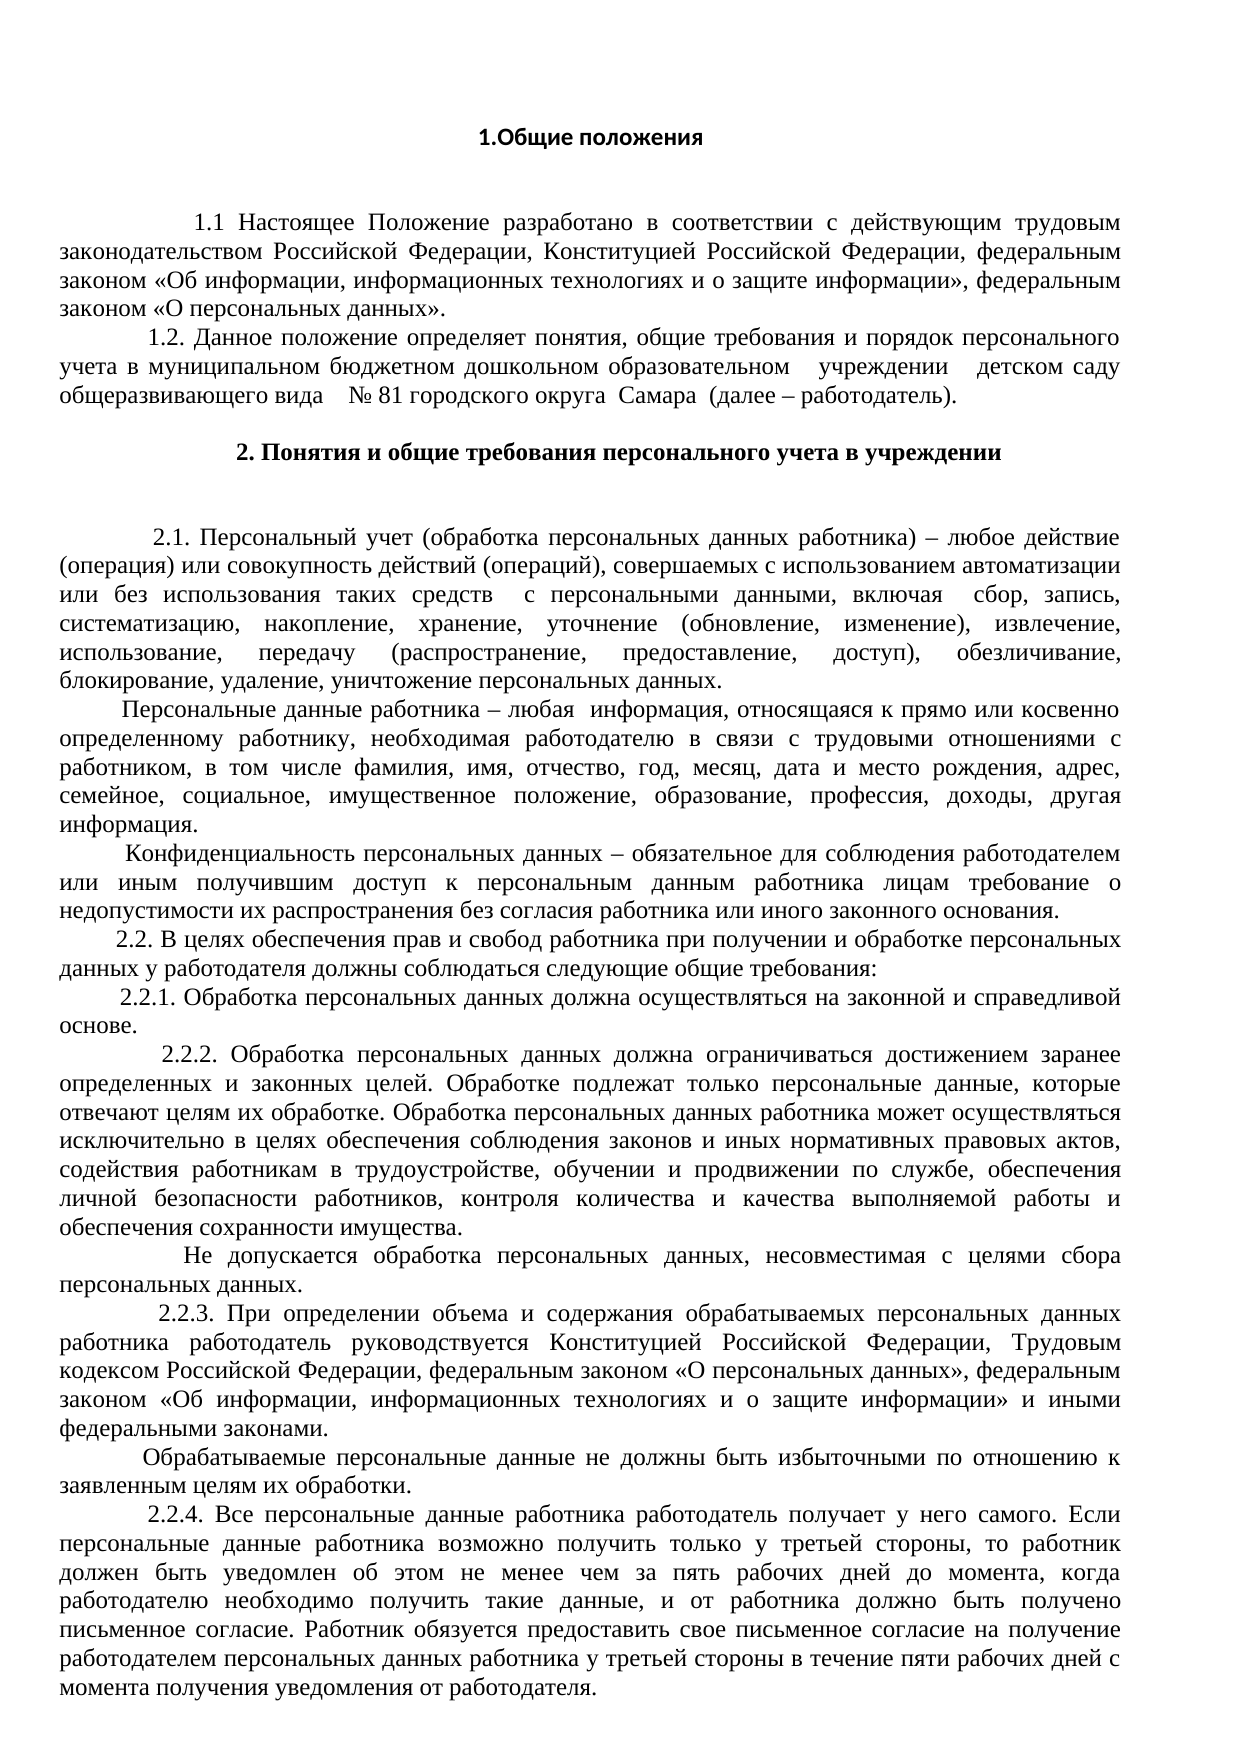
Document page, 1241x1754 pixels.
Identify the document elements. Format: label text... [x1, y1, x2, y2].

text 1.Общие положения [59, 121, 1122, 151]
text Обрабатываемые персональные данные не должны быть избыточными по отношению к заявленным целям их обработки. [59, 1442, 1122, 1499]
text 1.1 Настоящее Положение разработано в соответствии с действующим трудовым законодательством Российской Федерации, Конституцией Российской Федерации, федеральным законом «Об информации, информационных технологиях и о защите информации», федеральным законом «О персональных данных». [59, 207, 1122, 322]
text 2. Понятия и общие требования персонального учета в учреждении [59, 437, 1122, 466]
text Персональные данные работника – любая информация, относящаяся к прямо или косвенно определенному работнику, необходимая работодателю в связи с трудовыми отношениями с работником, в том числе фамилия, имя, отчество, год, месяц, дата и место рождения, адрес, семейное, социальное, имущественное положение, образование, профессия, доходы, другая информация. [59, 694, 1122, 838]
text 2.2.4. Все персональные данные работника работодатель получает у него самого. Если персональные данные работника возможно получить только у третьей стороны, то работник должен быть уведомлен об этом не менее чем за пять рабочих дней до момента, когда работодателю необходимо получить такие данные, и от работника должно быть получено письменное согласие. Работник обязуется предоставить свое письменное согласие на получение работодателем персональных данных работника у третьей стороны в течение пяти рабочих дней с момента получения уведомления от работодателя. [59, 1499, 1122, 1701]
text Не допускается обработка персональных данных, несовместимая с целями сбора персональных данных. [59, 1241, 1122, 1298]
text 2.2.1. Обработка персональных данных должна осуществляться на законной и справедливой основе. [59, 982, 1122, 1039]
text 2.1. Персональный учет (обработка персональных данных работника) – любое действие (операция) или совокупность действий (операций), совершаемых с использованием автоматизации или без использования таких средств с персональными данными, включая сбор, запись, систематизацию, накопление, хранение, уточнение (обновление, изменение), извлечение, использование, передачу (распространение, предоставление, доступ), обезличивание, блокирование, удаление, уничтожение персональных данных. [59, 522, 1122, 694]
text 2.2. В целях обеспечения прав и свобод работника при получении и обработке персональных данных у работодателя должны соблюдаться следующие общие требования: [59, 924, 1122, 982]
text 2.2.3. При определении объема и содержания обрабатываемых персональных данных работника работодатель руководствуется Конституцией Российской Федерации, Трудовым кодексом Российской Федерации, федеральным законом «О персональных данных», федеральным законом «Об информации, информационных технологиях и о защите информации» и иными федеральными законами. [59, 1298, 1122, 1442]
text 1.2. Данное положение определяет понятия, общие требования и порядок персонального учета в муниципальном бюджетном дошкольном образовательном учреждении детском саду общеразвивающего вида № 81 городского округа Самара (далее – работодатель). [59, 322, 1122, 408]
text Конфиденциальность персональных данных – обязательное для соблюдения работодателем или иным получившим доступ к персональным данным работника лицам требование о недопустимости их распространения без согласия работника или иного законного основания. [59, 838, 1122, 924]
text 2.2.2. Обработка персональных данных должна ограничиваться достижением заранее определенных и законных целей. Обработке подлежат только персональные данные, которые отвечают целям их обработке. Обработка персональных данных работника может осуществляться исключительно в целях обеспечения соблюдения законов и иных нормативных правовых актов, содействия работникам в трудоустройстве, обучении и продвижении по службе, обеспечения личной безопасности работников, контроля количества и качества выполняемой работы и обеспечения сохранности имущества. [59, 1039, 1122, 1241]
